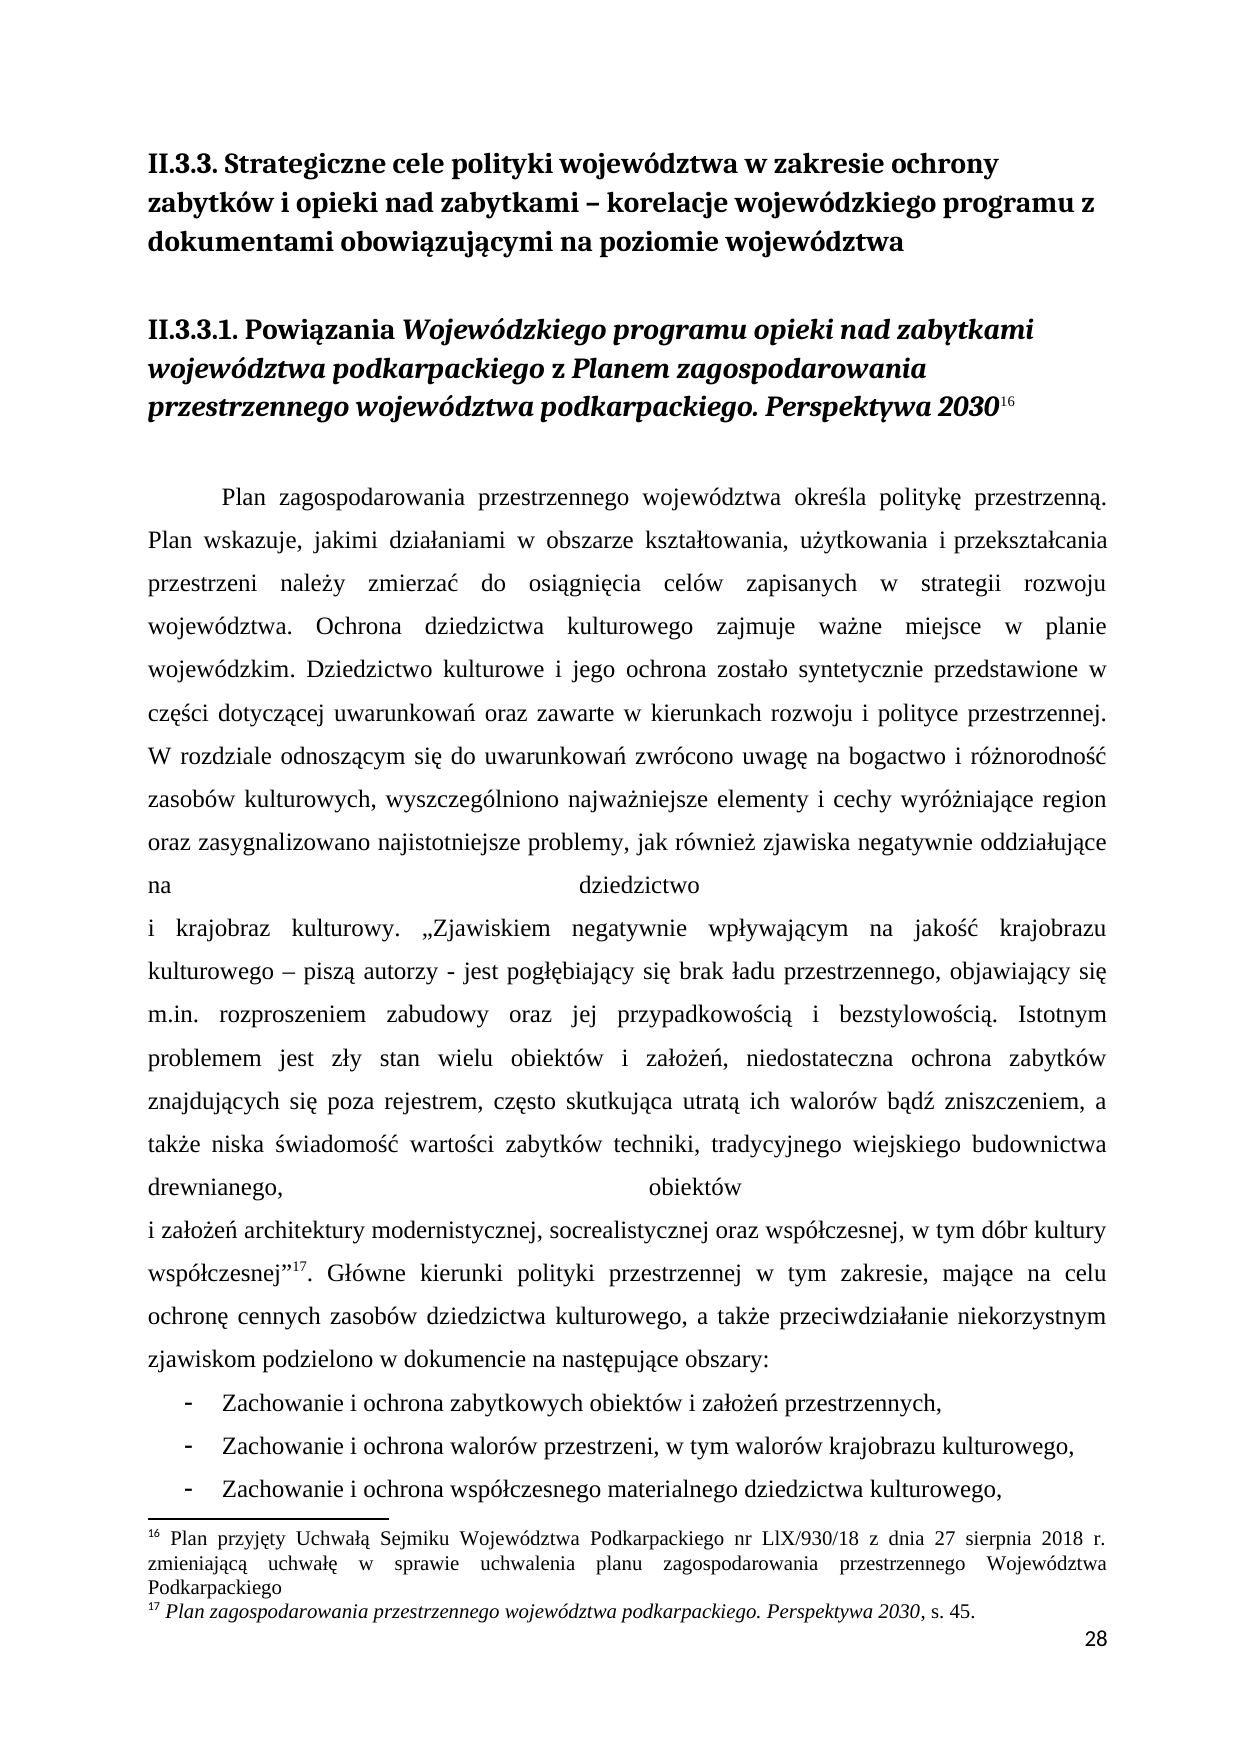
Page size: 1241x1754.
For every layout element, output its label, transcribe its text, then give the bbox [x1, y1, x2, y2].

subtitle II.3.3.1. Powiązania Wojewódzkiego programu opieki nad zabytkami województwa podkarpackiego z Planem zagospodarowania przestrzennego województwa podkarpackiego. Perspektywa 2030 [148, 313, 1107, 424]
list Zachowanie i ochrona zabytkowych obiektów i założeń przestrzennych, [184, 1388, 1107, 1416]
text Plan zagospodarowania przestrzennego województwa określa politykę przestrzenną. Plan wskazuje, jakimi działaniami w obszarze kształtowania, użytkowania i przekształcania przestrzeni należy zmierzać do osiągnięcia celów zapisanych w strategii rozwoju województwa. Ochrona dziedzictwa kulturowego zajmuje ważne miejsce w planie wojewódzkim. Dziedzictwo kulturowe i jego ochrona zostało syntetycznie przedstawione w części dotyczącej uwarunkowań oraz zawarte w kierunkach rozwoju i polityce przestrzennej. W rozdziale odnoszącym się do uwarunkowań zwrócono uwagę na bogactwo i różnorodność zasobów kulturowych, wyszczególniono najważniejsze elementy i cechy wyróżniające region oraz zasygnalizowano najistotniejsze problemy, jak również zjawiska negatywnie oddziałujące na dziedzictwo i krajobraz kulturowy. „Zjawiskiem negatywnie wpływającym na jakość krajobrazu kulturowego – piszą autorzy - jest pogłębiający się brak ładu przestrzennego, objawiający się m.in. rozproszeniem zabudowy oraz jej przypadkowością i bezstylowością. Istotnym problemem jest zły stan wielu obiektów i założeń, niedostateczna ochrona zabytków znajdujących się poza rejestrem, często skutkująca utratą ich walorów bądź zniszczeniem, a także niska świadomość wartości zabytków techniki, tradycyjnego wiejskiego budownictwa drewnianego, obiektów i założeń architektury modernistycznej, socrealistycznej oraz współczesnej, w tym dóbr kultury współczesnej”. Główne kierunki polityki przestrzennej w tym zakresie, mające na celu ochronę cennych zasobów dziedzictwa kulturowego, a także przeciwdziałanie niekorzystnym zjawiskom podzielono w dokumencie na następujące obszary: [148, 482, 1107, 1373]
list Zachowanie i ochrona walorów przestrzeni, w tym walorów krajobrazu kulturowego, [184, 1431, 1107, 1459]
list Zachowanie i ochrona współczesnego materialnego dziedzictwa kulturowego, [184, 1474, 1107, 1503]
subtitle II.3.3. Strategiczne cele polityki województwa w zakresie ochrony zabytków i opieki nad zabytkami – korelacje wojewódzkiego programu z dokumentami obowiązującymi na poziomie województwa [148, 148, 1107, 258]
